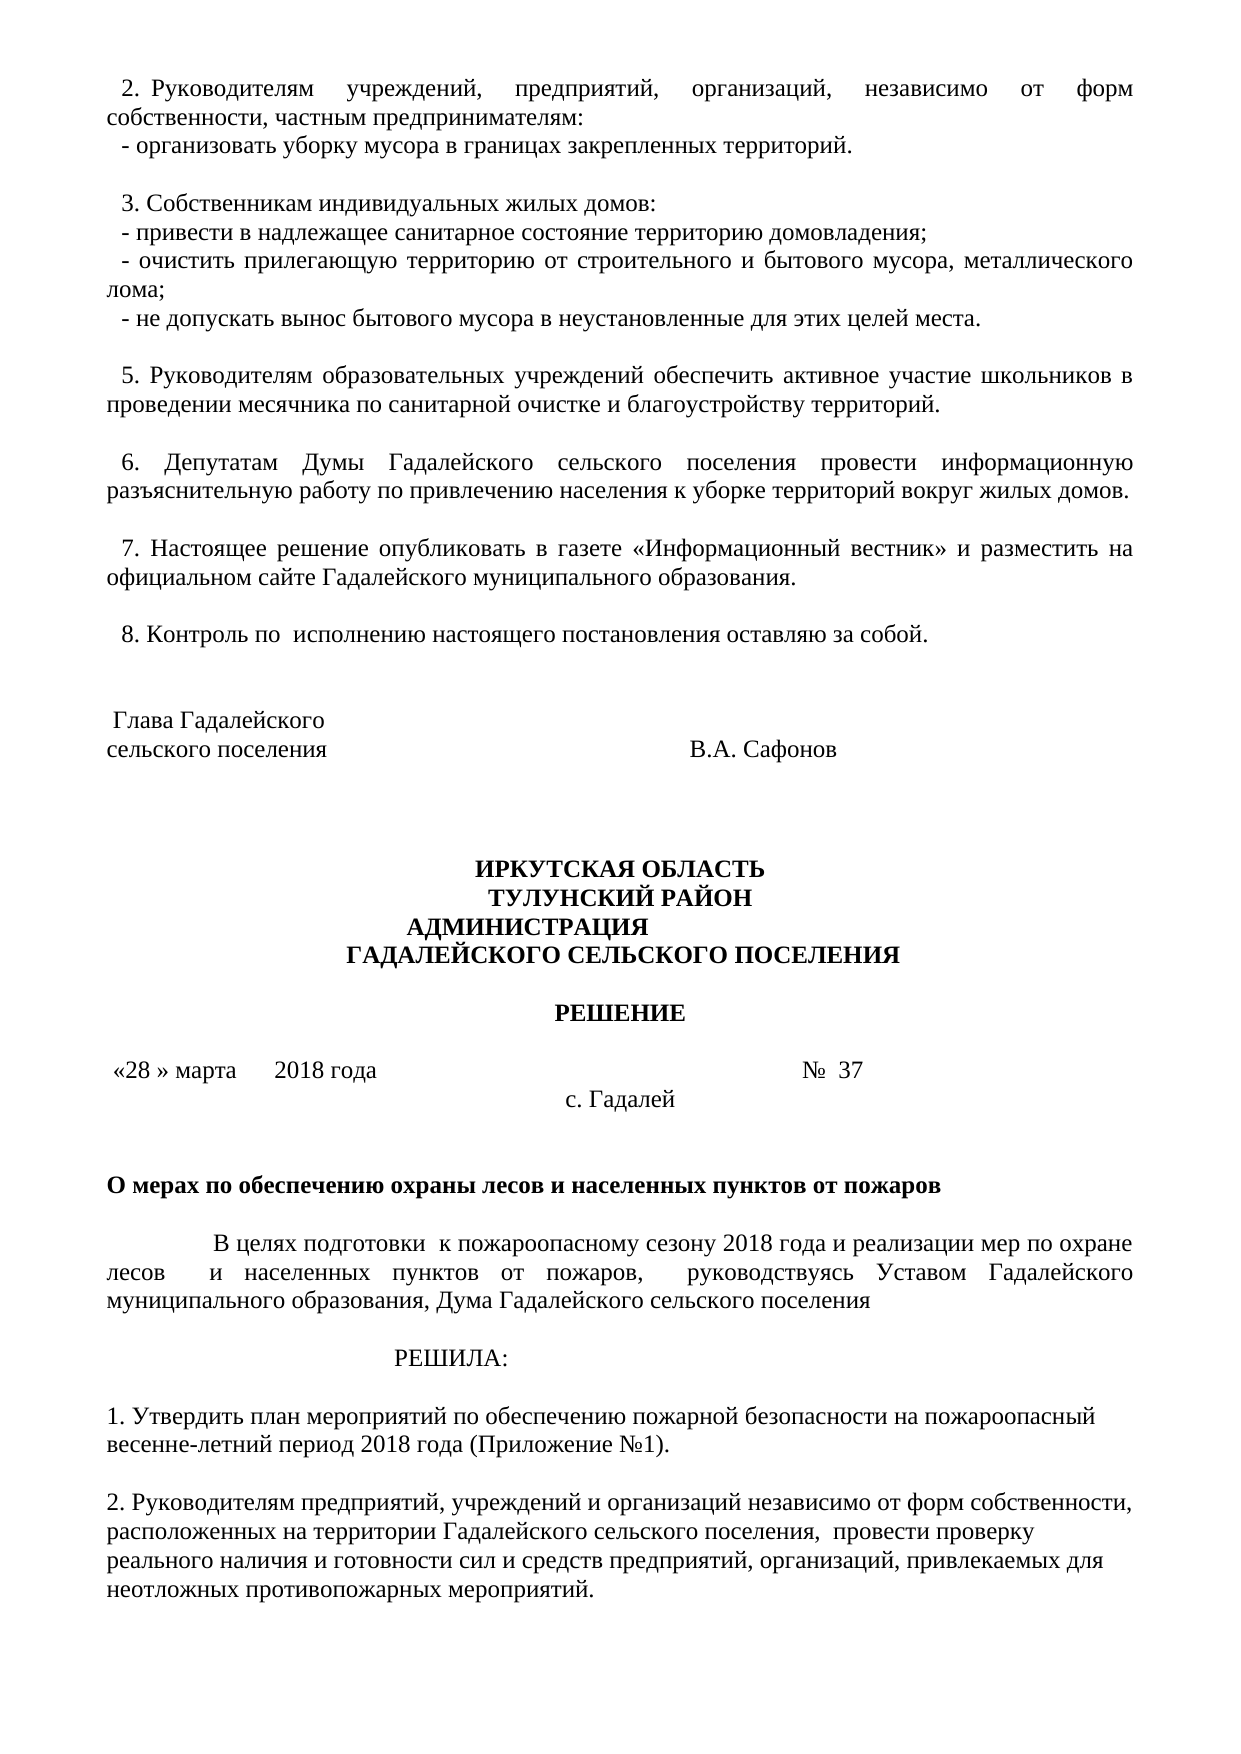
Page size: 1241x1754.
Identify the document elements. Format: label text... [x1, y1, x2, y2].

text - привести в надлежащее санитарное состояние территорию домовладения; [106, 217, 1134, 246]
text 1. Утвердить план мероприятий по обеспечению пожарной безопасности на пожароопасный весенне-летний период 2018 года (Приложение №1). [106, 1401, 1134, 1458]
text В целях подготовки к пожароопасному сезону 2018 года и реализации мер по охране лесов и населенных пунктов от пожаров, руководствуясь Уставом Гадалейского муниципального образования, Дума Гадалейского сельского поселения [106, 1228, 1134, 1314]
text РЕШИЛА: [106, 1343, 1134, 1372]
list Руководителям учреждений, предприятий, организаций, независимо от форм собственности, частным предпринимателям: [106, 73, 1134, 131]
text 2. Руководителям предприятий, учреждений и организаций независимо от форм собственности, расположенных на территории Гадалейского сельского поселения, провести проверку реального наличия и готовности сил и средств предприятий, организаций, привлекаемых для неотложных противопожарных мероприятий. [106, 1487, 1134, 1602]
text сельского поселения В.А. Сафонов [106, 734, 1134, 763]
text 3. Собственникам индивидуальных жилых домов: [106, 188, 1134, 217]
text 7. Настоящее решение опубликовать в газете «Информационный вестник» и разместить на официальном сайте Гадалейского муниципального образования. [106, 533, 1134, 591]
text 6. Депутатам Думы Гадалейского сельского поселения провести информационную разъяснительную работу по привлечению населения к уборке территорий вокруг жилых домов. [106, 447, 1134, 504]
text «28 » марта 2018 года № 37 [106, 1055, 1134, 1084]
text РЕШЕНИЕ [106, 998, 1134, 1027]
text 5. Руководителям образовательных учреждений обеспечить активное участие школьников в проведении месячника по санитарной очистке и благоустройству территорий. [106, 361, 1134, 418]
text 8. Контроль по исполнению настоящего постановления оставляю за собой. [106, 619, 1134, 648]
text ГАДАЛЕЙСКОГО СЕЛЬСКОГО ПОСЕЛЕНИЯ [106, 940, 1134, 969]
text ТУЛУНСКИЙ РАЙОН [106, 883, 1134, 912]
text - организовать уборку мусора в границах закрепленных территорий. [106, 131, 1134, 159]
text с. Гадалей [106, 1084, 1134, 1113]
text Глава Гадалейского [106, 706, 1134, 734]
text ИРКУТСКАЯ ОБЛАСТЬ [106, 854, 1134, 883]
text - очистить прилегающую территорию от строительного и бытового мусора, металлического лома; [106, 246, 1134, 303]
text АДМИНИСТРАЦИЯ [106, 912, 1134, 940]
text О мерах по обеспечению охраны лесов и населенных пунктов от пожаров [106, 1170, 1134, 1199]
text - не допускать вынос бытового мусора в неустановленные для этих целей места. [106, 303, 1134, 332]
